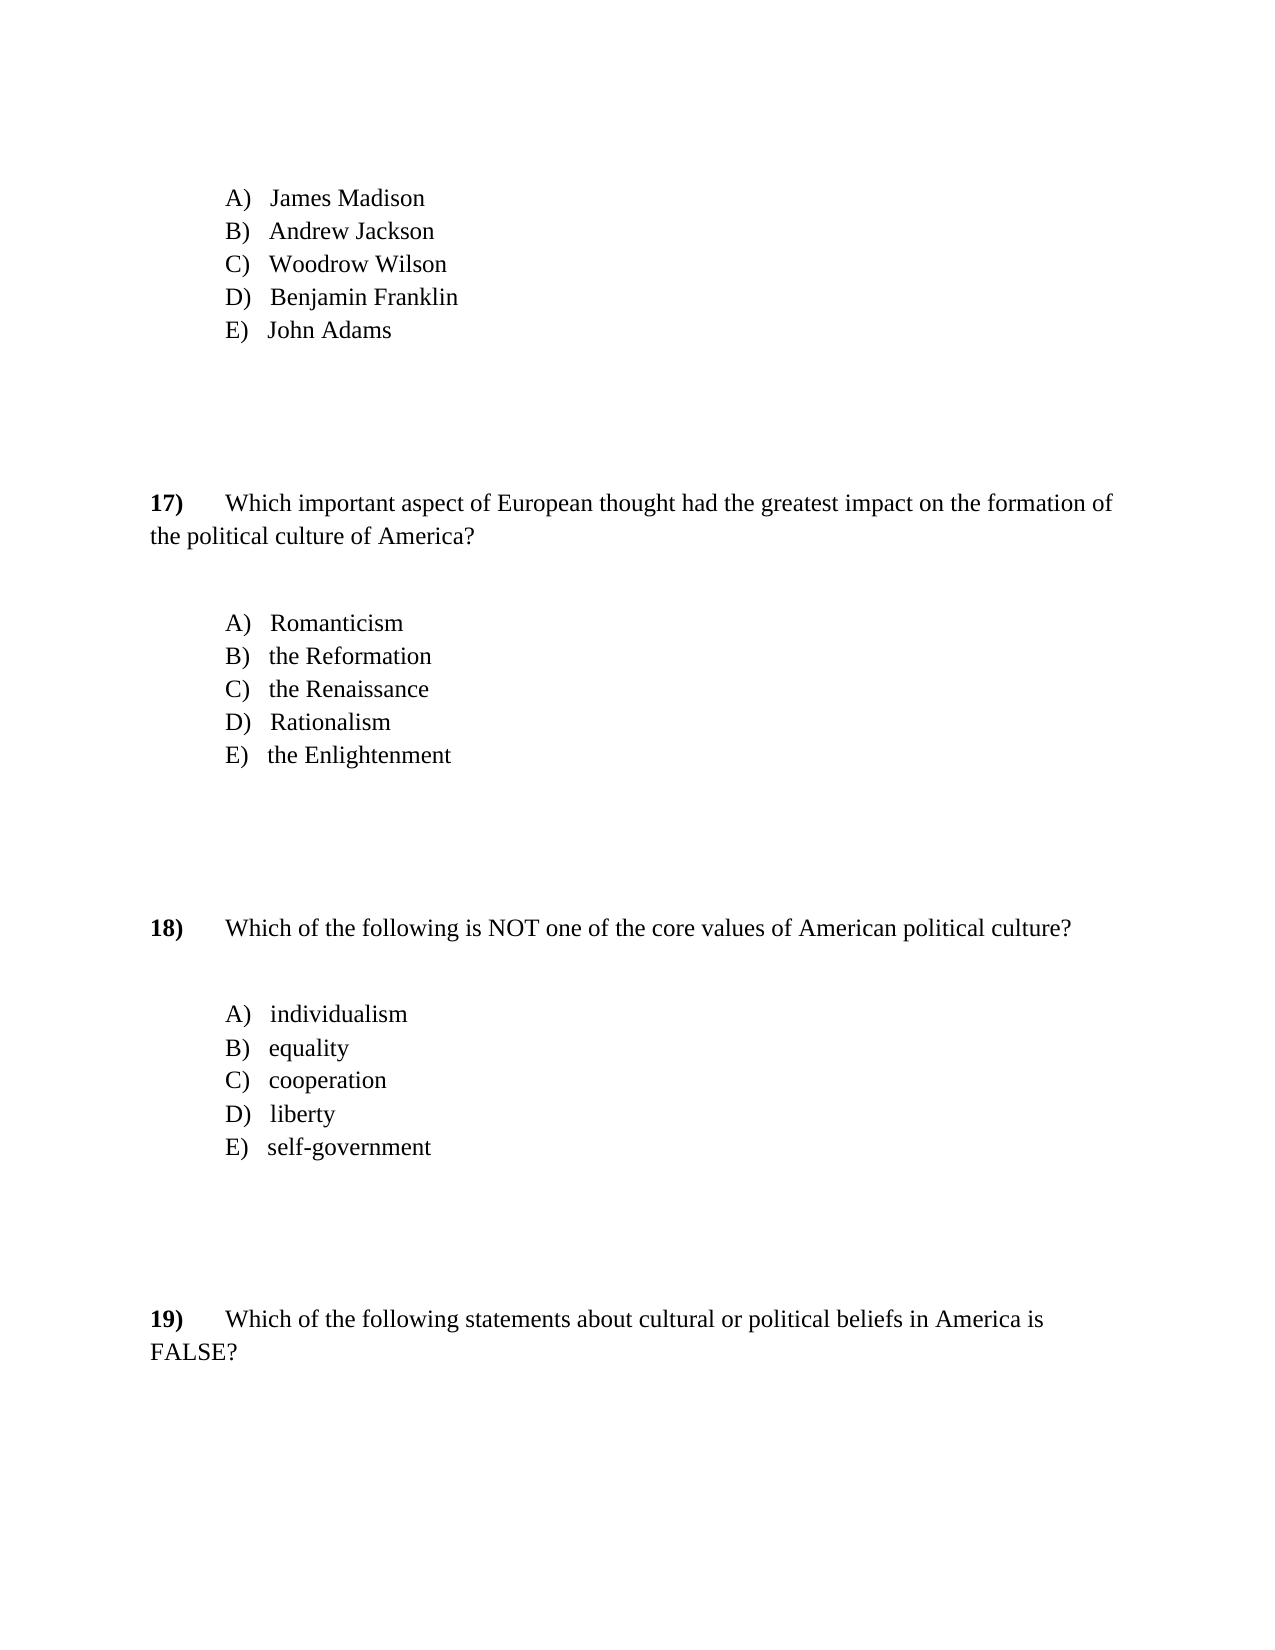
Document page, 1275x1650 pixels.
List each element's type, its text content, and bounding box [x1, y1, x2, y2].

text 17) Which important aspect of European thought had the greatest impact on the formation of the political culture of America? [150, 488, 1125, 550]
text A) Romanticism B) the Reformation C) the Renaissance D) Rationalism E) the Enlightenment [150, 575, 1125, 802]
text 19) Which of the following statements about cultural or political beliefs in America is FALSE? [150, 1304, 1125, 1366]
text A) individualism B) equality C) cooperation D) liberty E) self-government [150, 967, 1125, 1193]
text 18) Which of the following is NOT one of the core values of American political culture? [150, 913, 1125, 941]
text A) James Madison B) Andrew Jackson C) Woodrow Wilson D) Benjamin Franklin E) John Adams [150, 150, 1125, 377]
